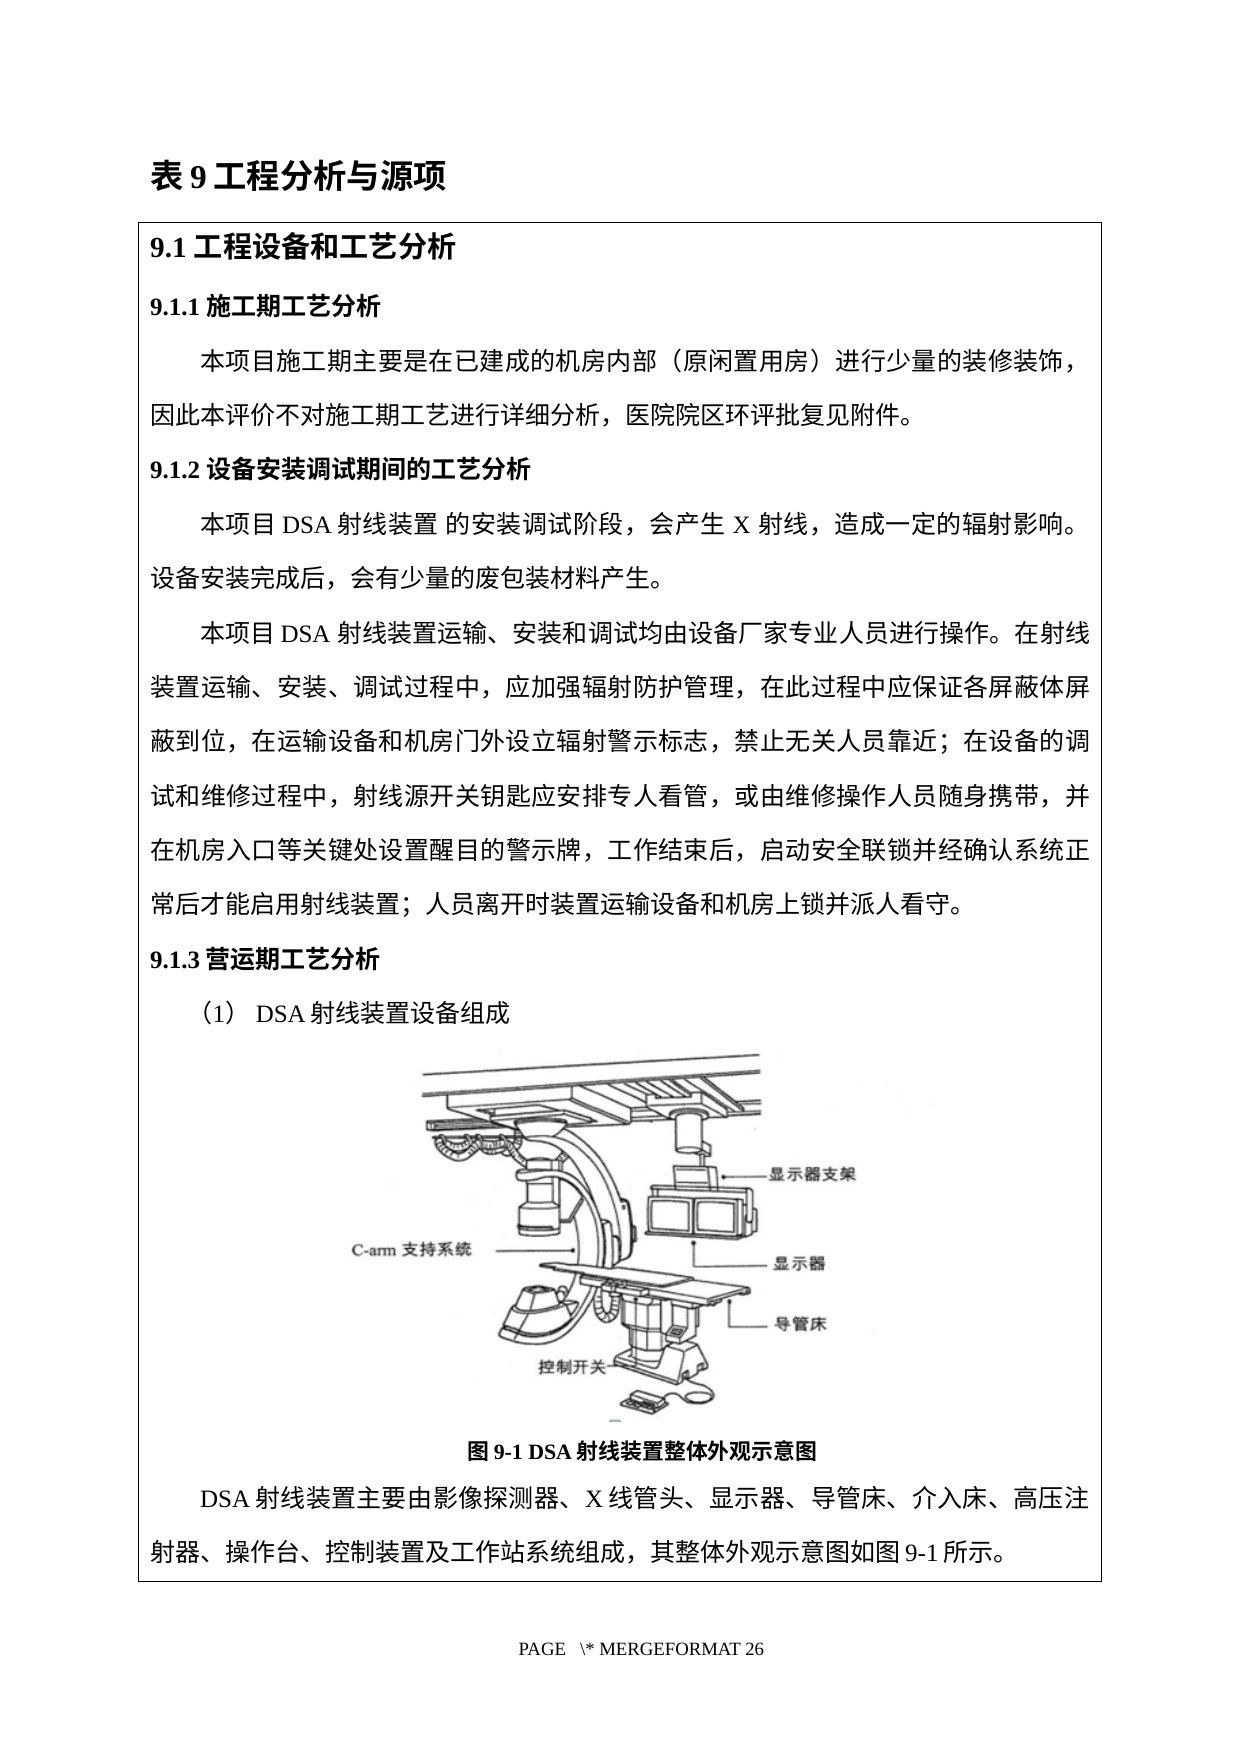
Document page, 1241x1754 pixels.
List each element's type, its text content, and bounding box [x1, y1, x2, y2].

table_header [139, 223, 1101, 1581]
picture [306, 1048, 934, 1422]
subtitle 表9工程分析与源项 [150, 150, 1090, 198]
